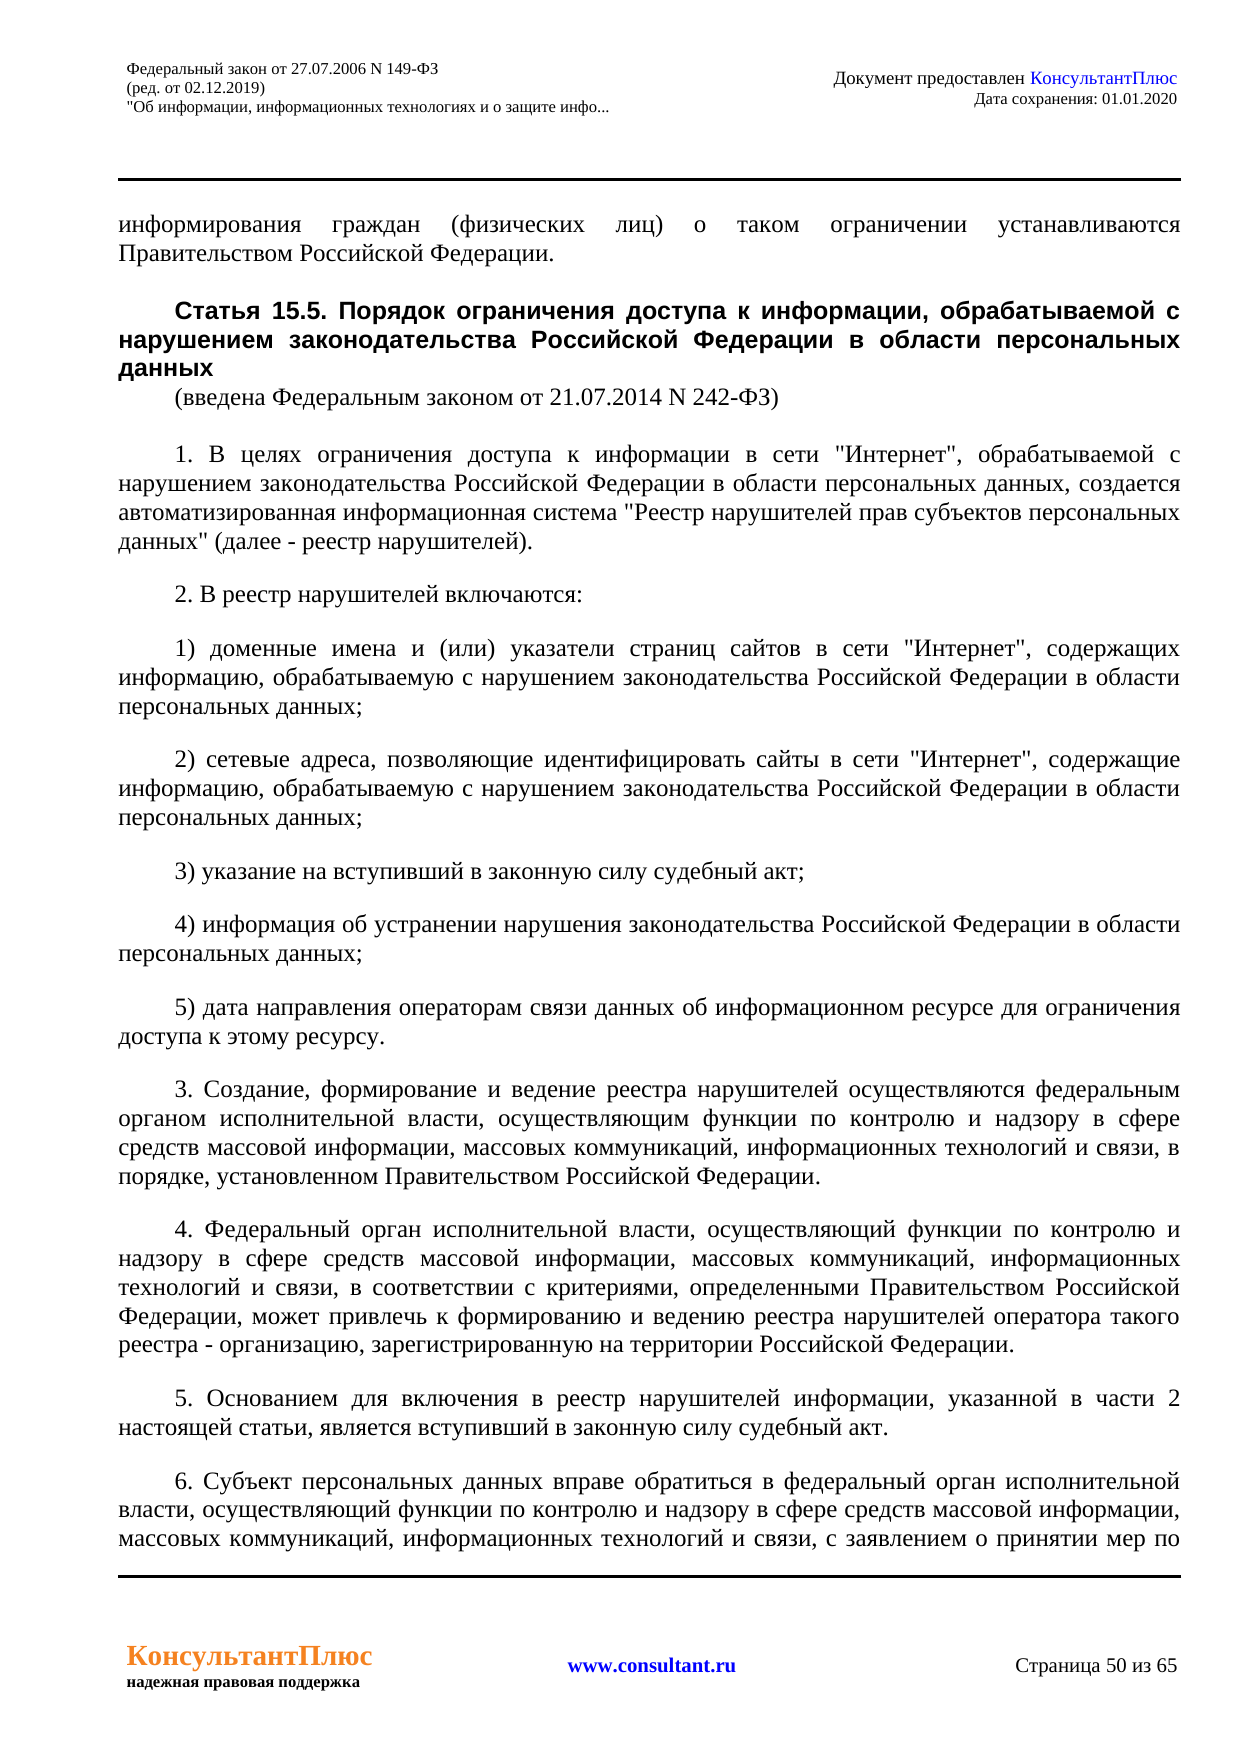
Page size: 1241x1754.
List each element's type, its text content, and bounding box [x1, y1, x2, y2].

text 1. В целях ограничения доступа к информации в сети "Интернет", обрабатываемой с нарушением законодательства Российской Федерации в области персональных данных, создается автоматизированная информационная система "Реестр нарушителей прав субъектов персональных данных" (далее - реестр нарушителей). [118, 439, 1181, 554]
text (введена Федеральным законом от 21.07.2014 N 242-ФЗ) [118, 382, 1181, 411]
text 5. Основанием для включения в реестр нарушителей информации, указанной в части 2 настоящей статьи, является вступивший в законную силу судебный акт. [118, 1383, 1181, 1441]
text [118, 1466, 1181, 1552]
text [118, 209, 1181, 267]
text 5) дата направления операторам связи данных об информационном ресурсе для ограничения доступа к этому ресурсу. [118, 992, 1181, 1049]
text 2. В реестр нарушителей включаются: [118, 579, 1181, 608]
title Статья 15.5. Порядок ограничения доступа к информации, обрабатываемой с нарушением законодательства Российской Федерации в области персональных данных [118, 296, 1181, 382]
text 3. Создание, формирование и ведение реестра нарушителей осуществляются федеральным органом исполнительной власти, осуществляющим функции по контролю и надзору в сфере средств массовой информации, массовых коммуникаций, информационных технологий и связи, в порядке, установленном Правительством Российской Федерации. [118, 1074, 1181, 1189]
text 4) информация об устранении нарушения законодательства Российской Федерации в области персональных данных; [118, 909, 1181, 967]
text 3) указание на вступивший в законную силу судебный акт; [118, 856, 1181, 884]
text 1) доменные имена и (или) указатели страниц сайтов в сети "Интернет", содержащих информацию, обрабатываемую с нарушением законодательства Российской Федерации в области персональных данных; [118, 633, 1181, 719]
text 2) сетевые адреса, позволяющие идентифицировать сайты в сети "Интернет", содержащие информацию, обрабатываемую с нарушением законодательства Российской Федерации в области персональных данных; [118, 744, 1181, 831]
text 4. Федеральный орган исполнительной власти, осуществляющий функции по контролю и надзору в сфере средств массовой информации, массовых коммуникаций, информационных технологий и связи, в соответствии с критериями, определенными Правительством Российской Федерации, может привлечь к формированию и ведению реестра нарушителей оператора такого реестра - организацию, зарегистрированную на территории Российской Федерации. [118, 1214, 1181, 1358]
